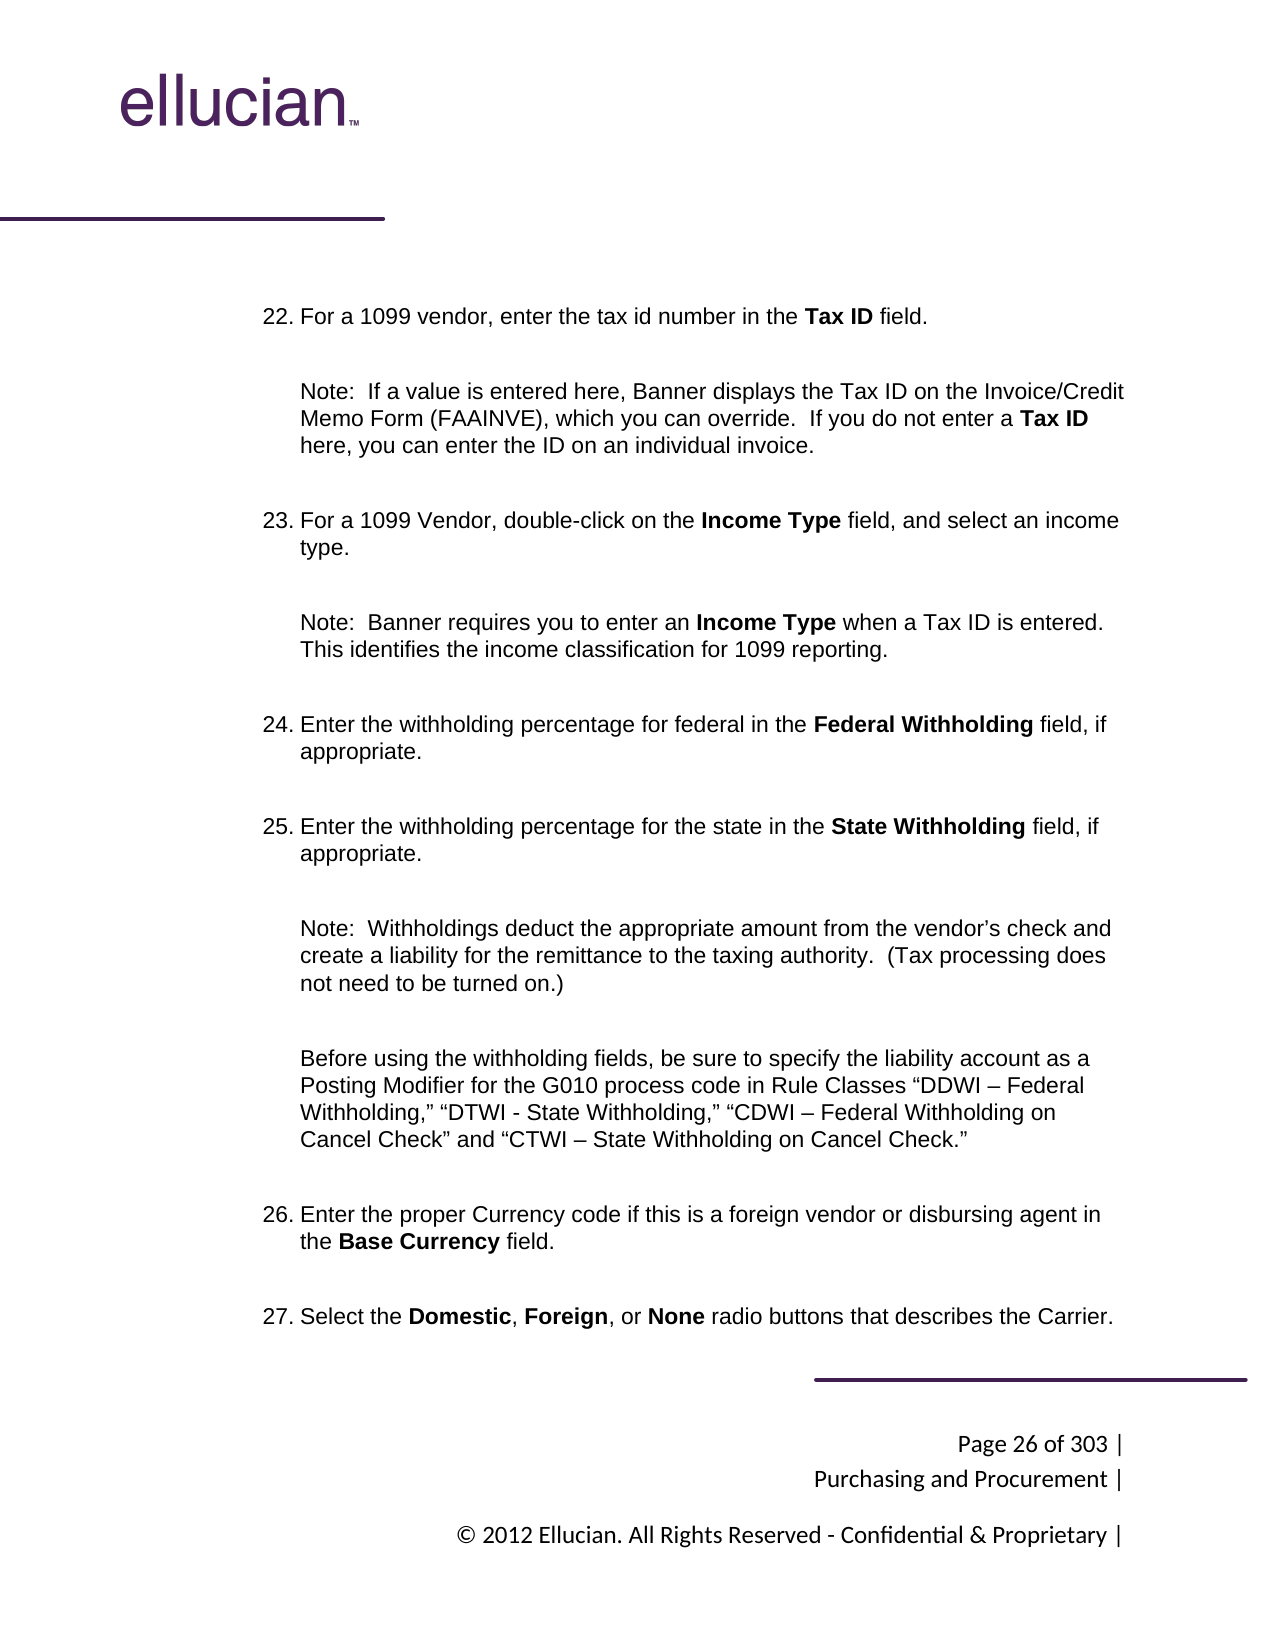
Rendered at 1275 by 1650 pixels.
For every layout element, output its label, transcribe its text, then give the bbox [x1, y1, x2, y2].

text Enter the proper Currency code if this is a foreign vendor or disbursing agent in the Base Currency field. [262, 1200, 1125, 1254]
text Enter the withholding percentage for the state in the State Withholding field, if appropriate. [262, 812, 1125, 867]
list Note: Banner requires you to enter an Income Type when a Tax ID is entered. This identifies the income classification for 1099 reporting. [300, 608, 1125, 662]
text For a 1099 vendor, enter the tax id number in the Tax ID field. [262, 302, 1125, 329]
list Before using the withholding fields, be sure to specify the liability account as a Posting Modifier for the G010 process code in Rule Classes “DDWI – Federal Withholding,” “DTWI - State Withholding,” “CDWI – Federal Withholding on Cancel Check” and “CTWI – State Withholding on Cancel Check.” [300, 1044, 1125, 1152]
text Select the Domestic, Foreign, or None radio buttons that describes the Carrier. [262, 1302, 1125, 1329]
list Note: If a value is entered here, Banner displays the Tax ID on the Invoice/Credit Memo Form (FAAINVE), which you can override. If you do not enter a Tax ID here, you can enter the ID on an individual invoice. [300, 377, 1125, 458]
picture [112, 68, 365, 133]
text For a 1099 Vendor, double-click on the Income Type field, and select an income type. [262, 506, 1125, 560]
list Note: Withholdings deduct the appropriate amount from the vendor’s check and create a liability for the remittance to the taxing authority. (Tax processing does not need to be turned on.) [300, 914, 1125, 996]
text Enter the withholding percentage for federal in the Federal Withholding field, if appropriate. [262, 710, 1125, 764]
